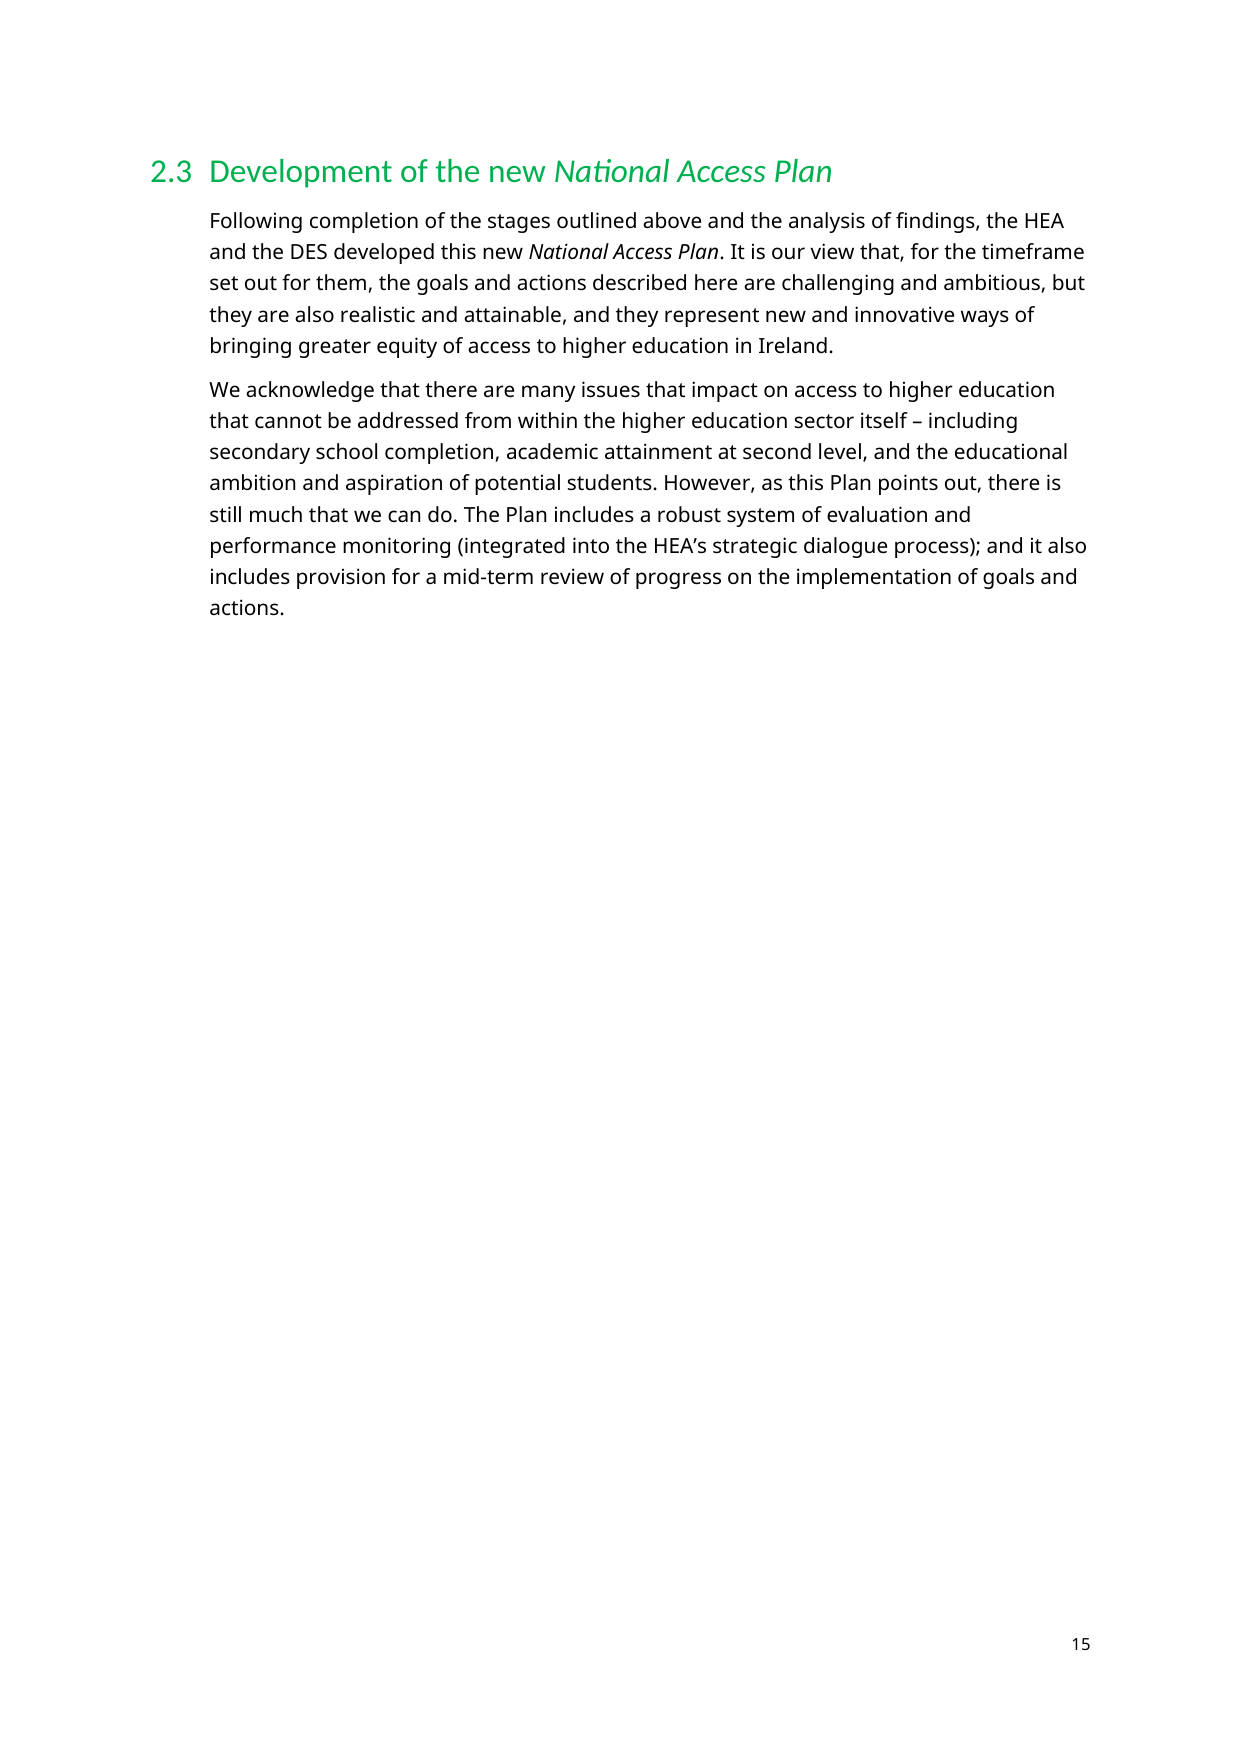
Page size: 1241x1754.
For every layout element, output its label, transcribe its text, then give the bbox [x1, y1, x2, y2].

text Following completion of the stages outlined above and the analysis of findings, the HEA and the DES developed this new National Access Plan. It is our view that, for the timeframe set out for them, the goals and actions described here are challenging and ambitious, but they are also realistic and attainable, and they represent new and innovative ways of bringing greater equity of access to higher education in Ireland. [209, 203, 1090, 359]
text We acknowledge that there are many issues that impact on access to higher education that cannot be addressed from within the higher education sector itself – including secondary school completion, academic attainment at second level, and the educational ambition and aspiration of potential students. However, as this Plan points out, there is still much that we can do. The Plan includes a robust system of evaluation and performance monitoring (integrated into the HEA’s strategic dialogue process); and it also includes provision for a mid-term review of progress on the implementation of goals and actions. [209, 372, 1090, 622]
subtitle 2.3 Development of the new National Access Plan [150, 150, 1090, 191]
